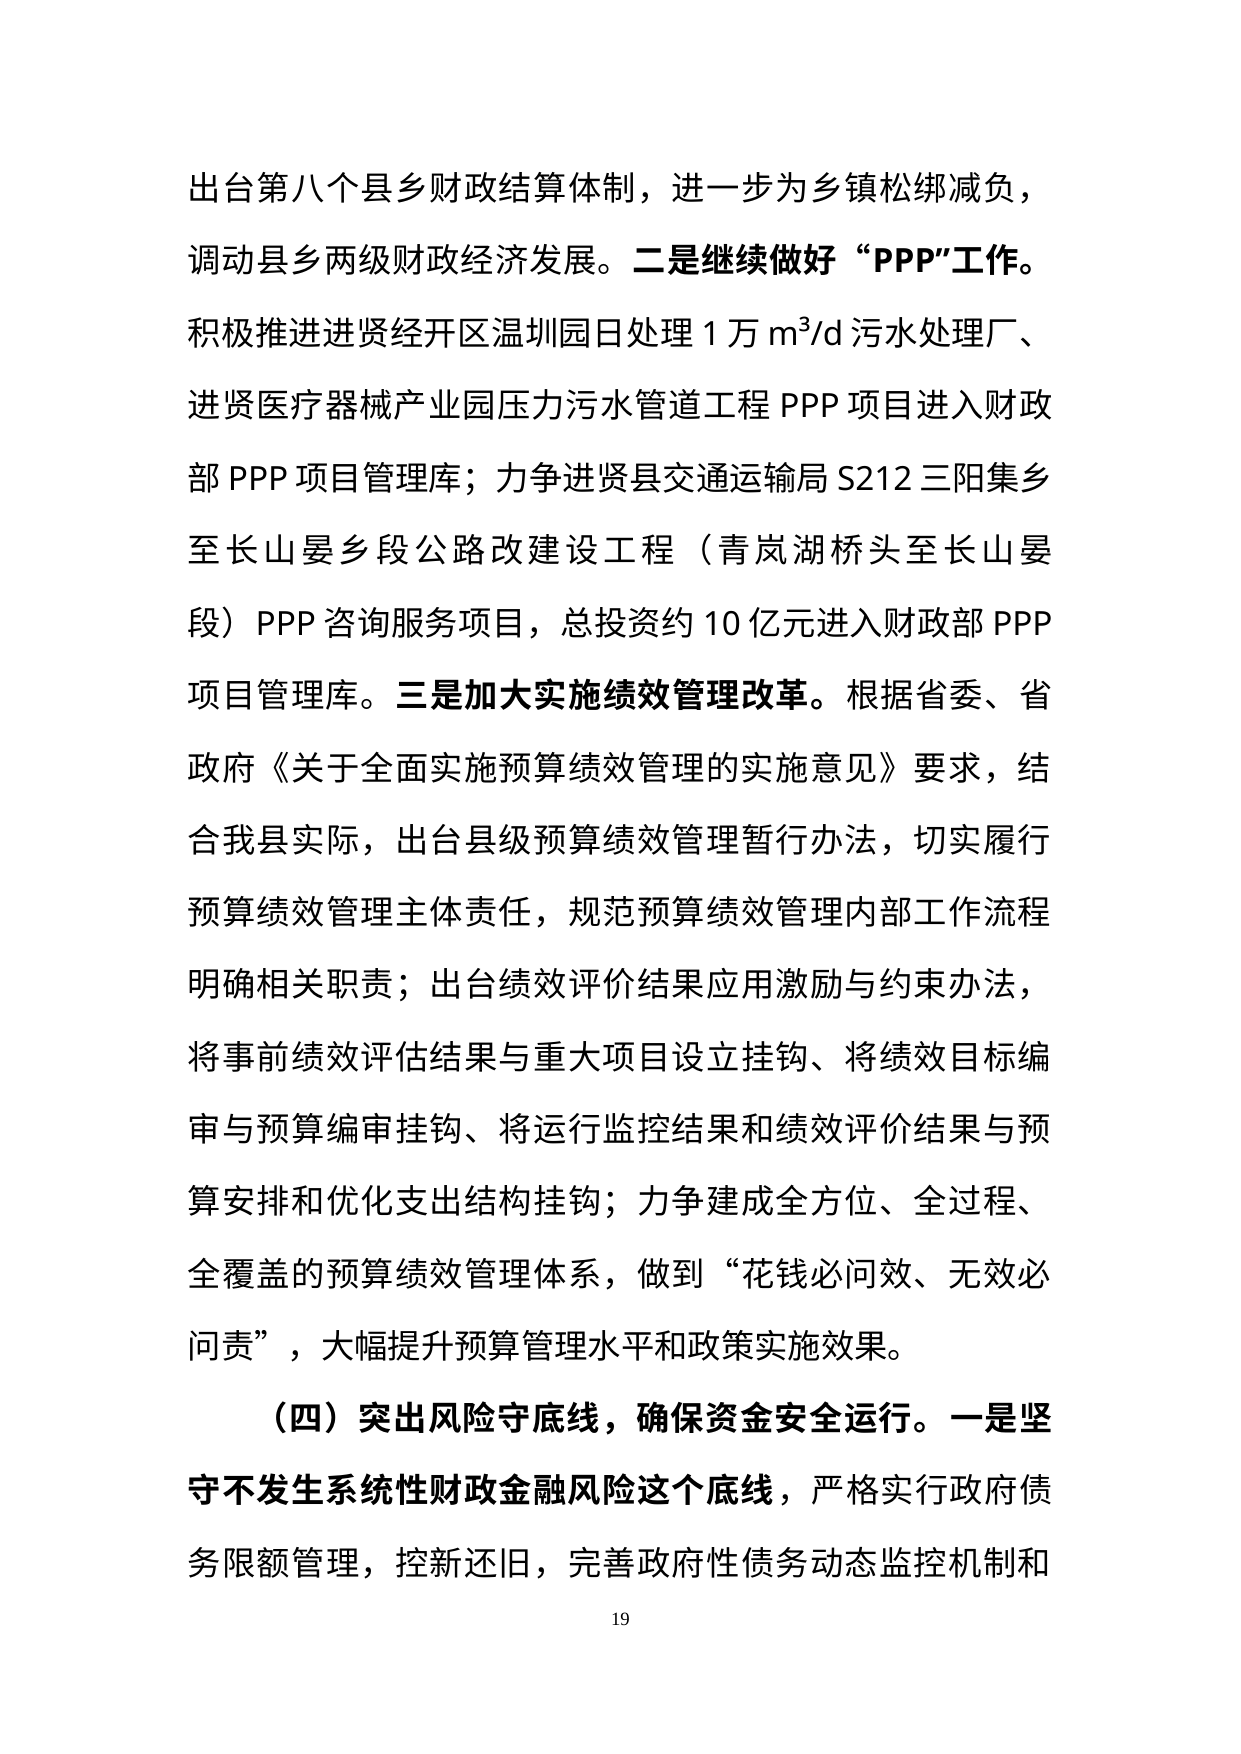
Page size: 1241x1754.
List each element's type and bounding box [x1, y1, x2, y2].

text [187, 1392, 1053, 1585]
text [187, 162, 1053, 1368]
